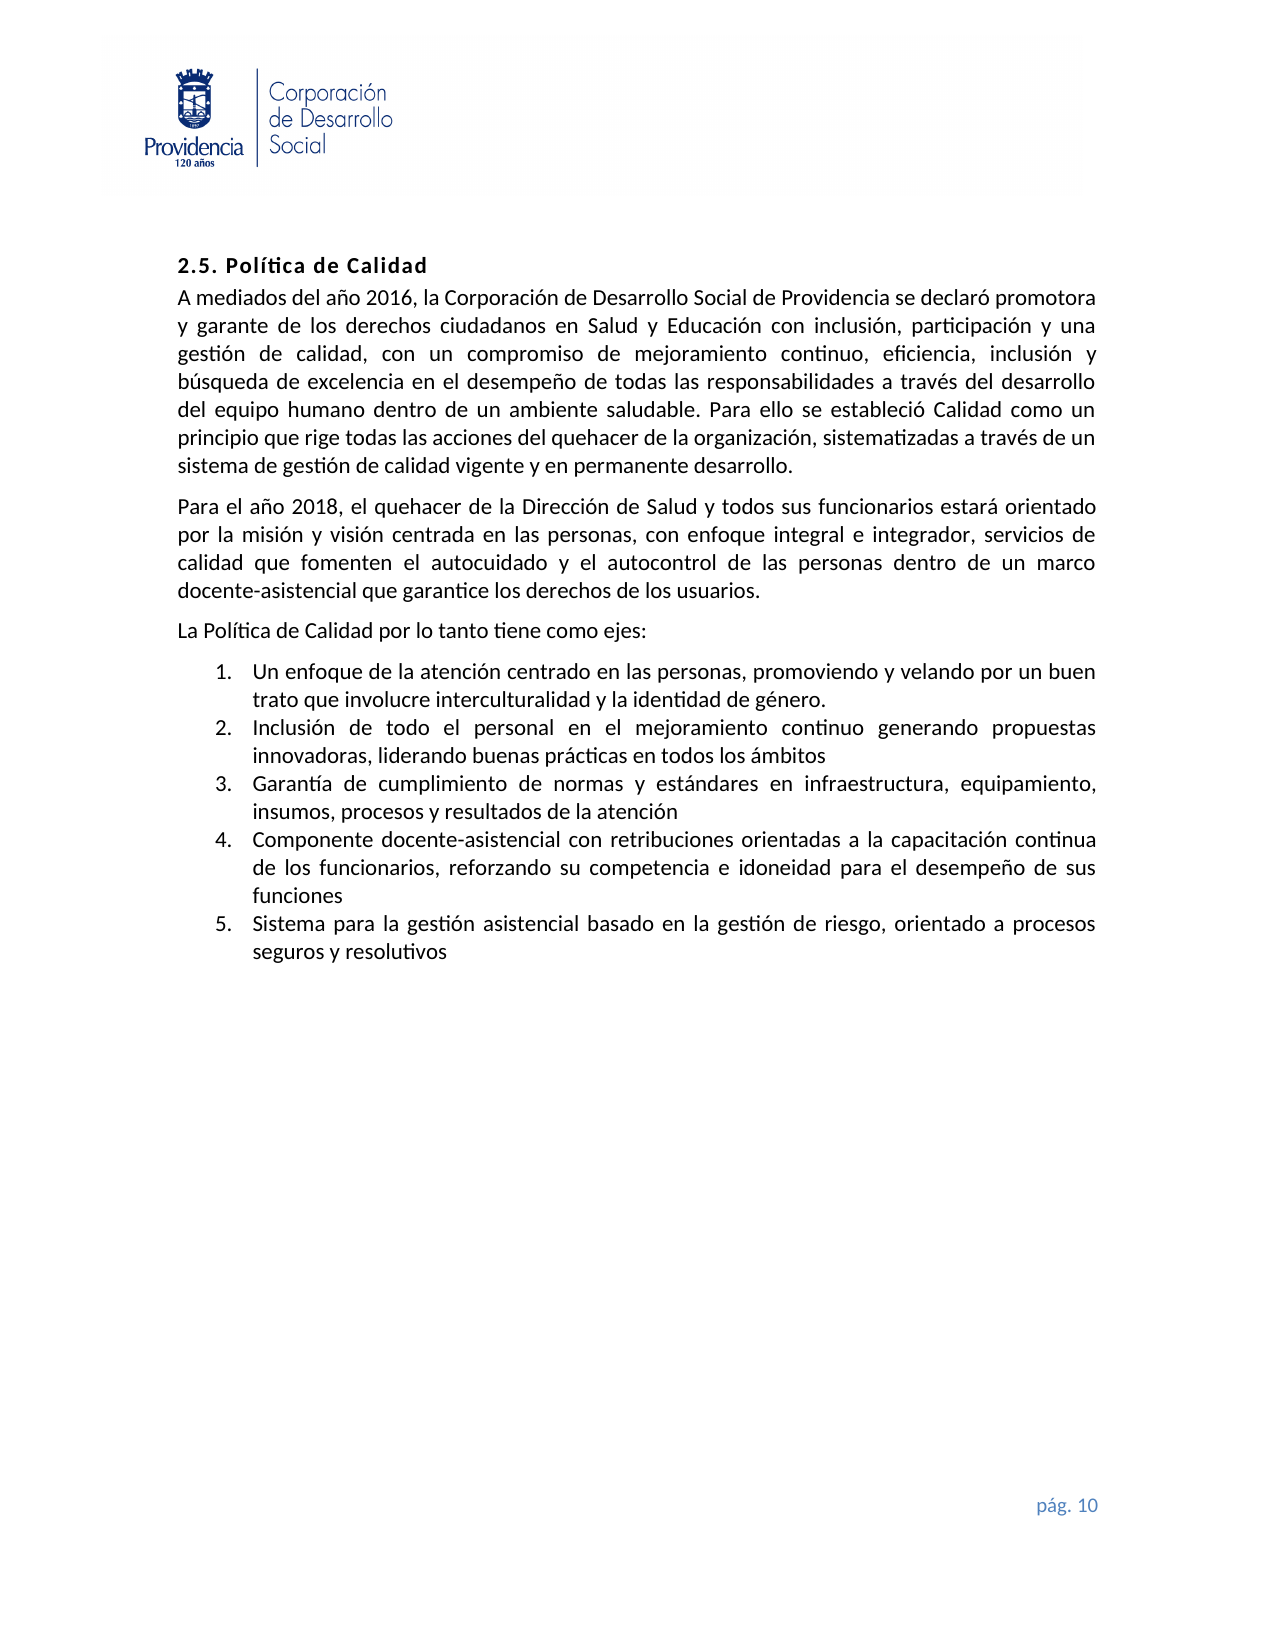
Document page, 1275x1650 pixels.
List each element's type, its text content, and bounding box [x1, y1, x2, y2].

text A mediados del año 2016, la Corporación de Desarrollo Social de Providencia se declaró promotora y garante de los derechos ciudadanos en Salud y Educación con inclusión, participación y una gestión de calidad, con un compromiso de mejoramiento continuo, eficiencia, inclusión y búsqueda de excelencia en el desempeño de todas las responsabilidades a través del desarrollo del equipo humano dentro de un ambiente saludable. Para ello se estableció Calidad como un principio que rige todas las acciones del quehacer de la organización, sistematizadas a través de un sistema de gestión de calidad vigente y en permanente desarrollo. [177, 283, 1098, 479]
subtitle 2.5. Política de Calidad [177, 251, 1098, 279]
picture [101, 35, 1083, 196]
text La Política de Calidad por lo tanto tiene como ejes: [177, 616, 1098, 644]
list Garantía de cumplimiento de normas y estándares en infraestructura, equipamiento, insumos, procesos y resultados de la atención [215, 769, 1098, 825]
text Para el año 2018, el quehacer de la Dirección de Salud y todos sus funcionarios estará orientado por la misión y visión centrada en las personas, con enfoque integral e integrador, servicios de calidad que fomenten el autocuidado y el autocontrol de las personas dentro de un marco docente-asistencial que garantice los derechos de los usuarios. [177, 492, 1098, 604]
list Inclusión de todo el personal en el mejoramiento continuo generando propuestas innovadoras, liderando buenas prácticas en todos los ámbitos [215, 713, 1098, 769]
list Sistema para la gestión asistencial basado en la gestión de riesgo, orientado a procesos seguros y resolutivos [215, 909, 1098, 965]
list Un enfoque de la atención centrado en las personas, promoviendo y velando por un buen trato que involucre interculturalidad y la identidad de género. [215, 657, 1098, 713]
list Componente docente-asistencial con retribuciones orientadas a la capacitación continua de los funcionarios, reforzando su competencia e idoneidad para el desempeño de sus funciones [215, 825, 1098, 909]
